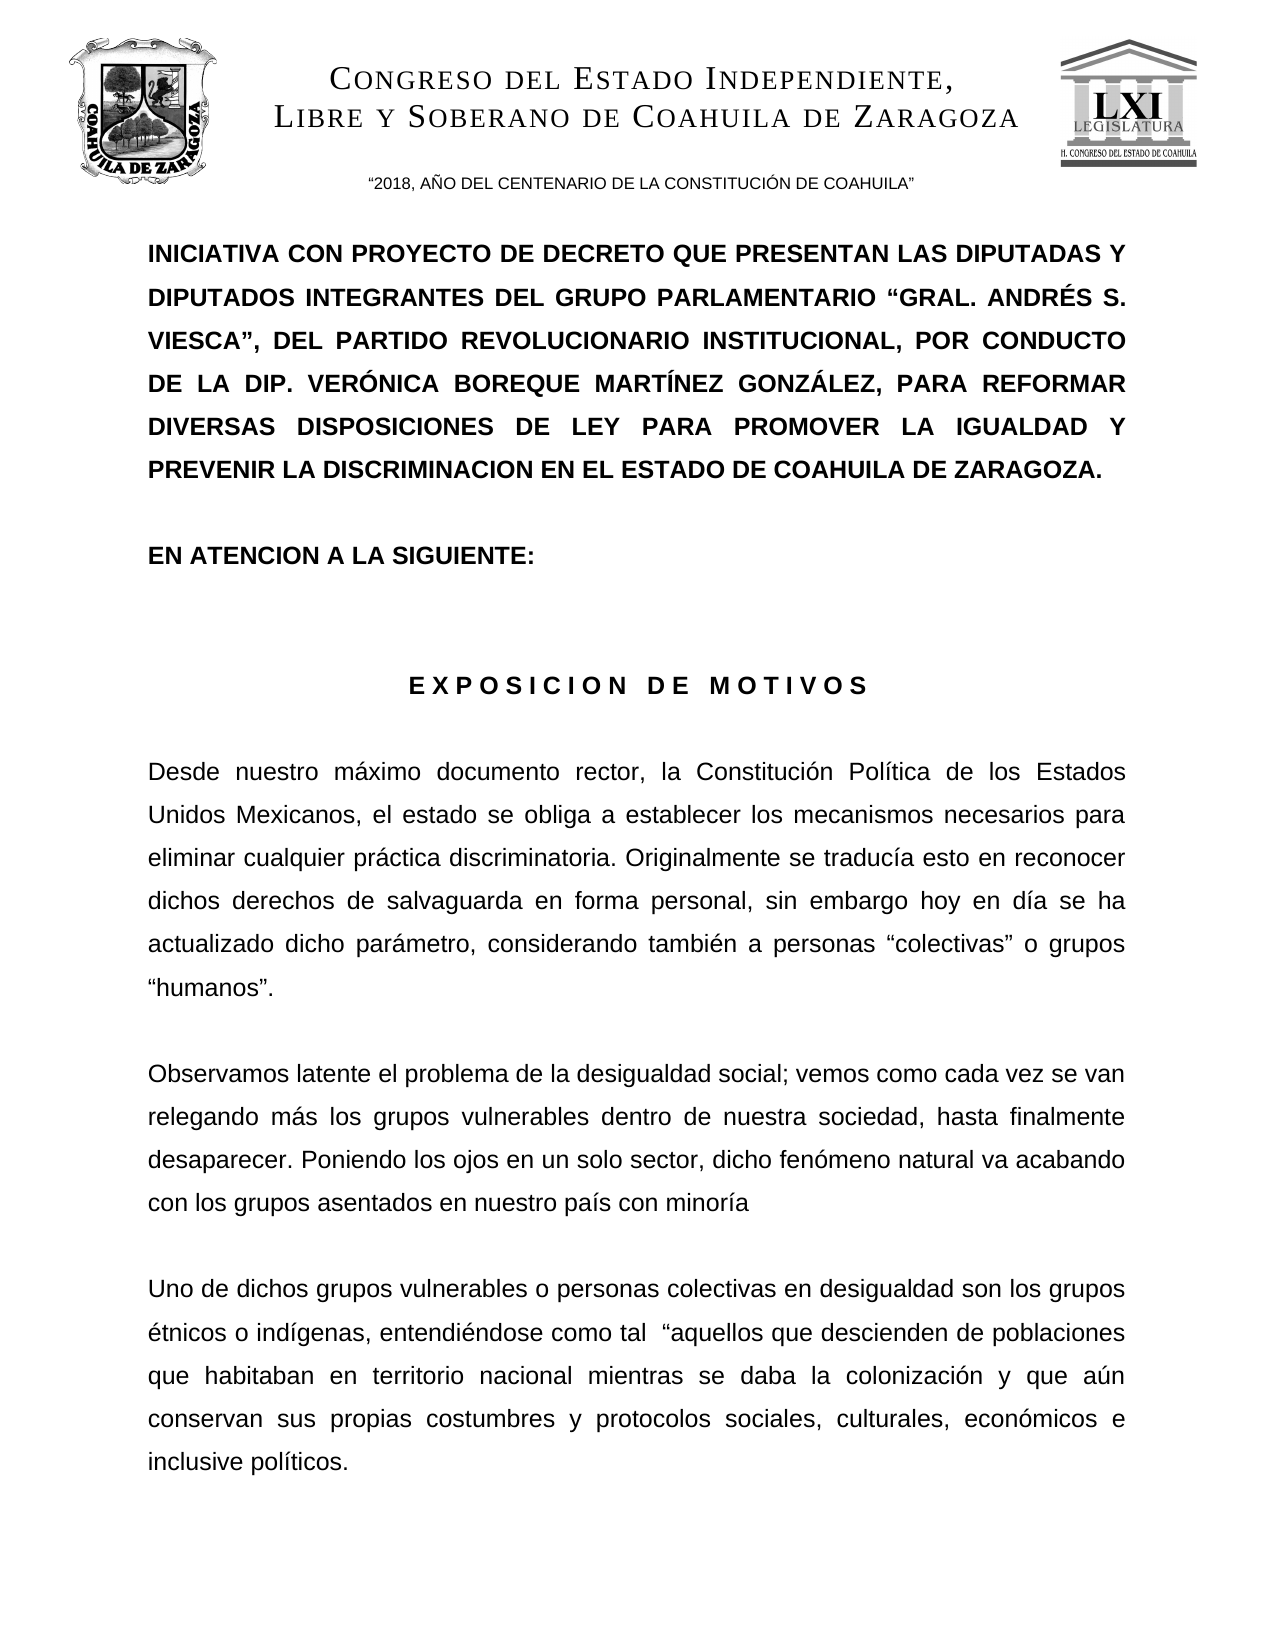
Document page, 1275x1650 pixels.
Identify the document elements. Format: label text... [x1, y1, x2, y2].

text Uno de dichos grupos vulnerables o personas colectivas en desigualdad son los grupos étnicos o indígenas, entendiéndose como tal “aquellos que descienden de poblaciones que habitaban en territorio nacional mientras se daba la colonización y que aún conservan sus propias costumbres y protocolos sociales, culturales, económicos e inclusive políticos. [148, 1274, 1127, 1476]
text EN ATENCION A LA SIGUIENTE: [148, 541, 1127, 570]
text E X P O S I C I O N D E M O T I V O S [148, 671, 1127, 699]
text INICIATIVA CON PROYECTO DE DECRETO QUE PRESENTAN LAS DIPUTADAS Y DIPUTADOS INTEGRANTES DEL GRUPO PARLAMENTARIO “GRAL. ANDRÉS S. VIESCA”, DEL PARTIDO REVOLUCIONARIO INSTITUCIONAL, POR CONDUCTO DE LA DIP. VERÓNICA BOREQUE MARTÍNEZ GONZÁLEZ, PARA REFORMAR DIVERSAS DISPOSICIONES DE LEY PARA PROMOVER LA IGUALDAD Y PREVENIR LA DISCRIMINACION EN EL ESTADO DE COAHUILA DE ZARAGOZA. [148, 239, 1127, 484]
picture [68, 38, 217, 184]
picture [1059, 36, 1198, 170]
text Observamos latente el problema de la desigualdad social; vemos como cada vez se van relegando más los grupos vulnerables dentro de nuestra sociedad, hasta finalmente desaparecer. Poniendo los ojos en un solo sector, dicho fenómeno natural va acabando con los grupos asentados en nuestro país con minoría [148, 1059, 1127, 1217]
text Desde nuestro máximo documento rector, la Constitución Política de los Estados Unidos Mexicanos, el estado se obliga a establecer los mecanismos necesarios para eliminar cualquier práctica discriminatoria. Originalmente se traducía esto en reconocer dichos derechos de salvaguarda en forma personal, sin embargo hoy en día se ha actualizado dicho parámetro, considerando también a personas “colectivas” o grupos “humanos”. [148, 757, 1127, 1001]
